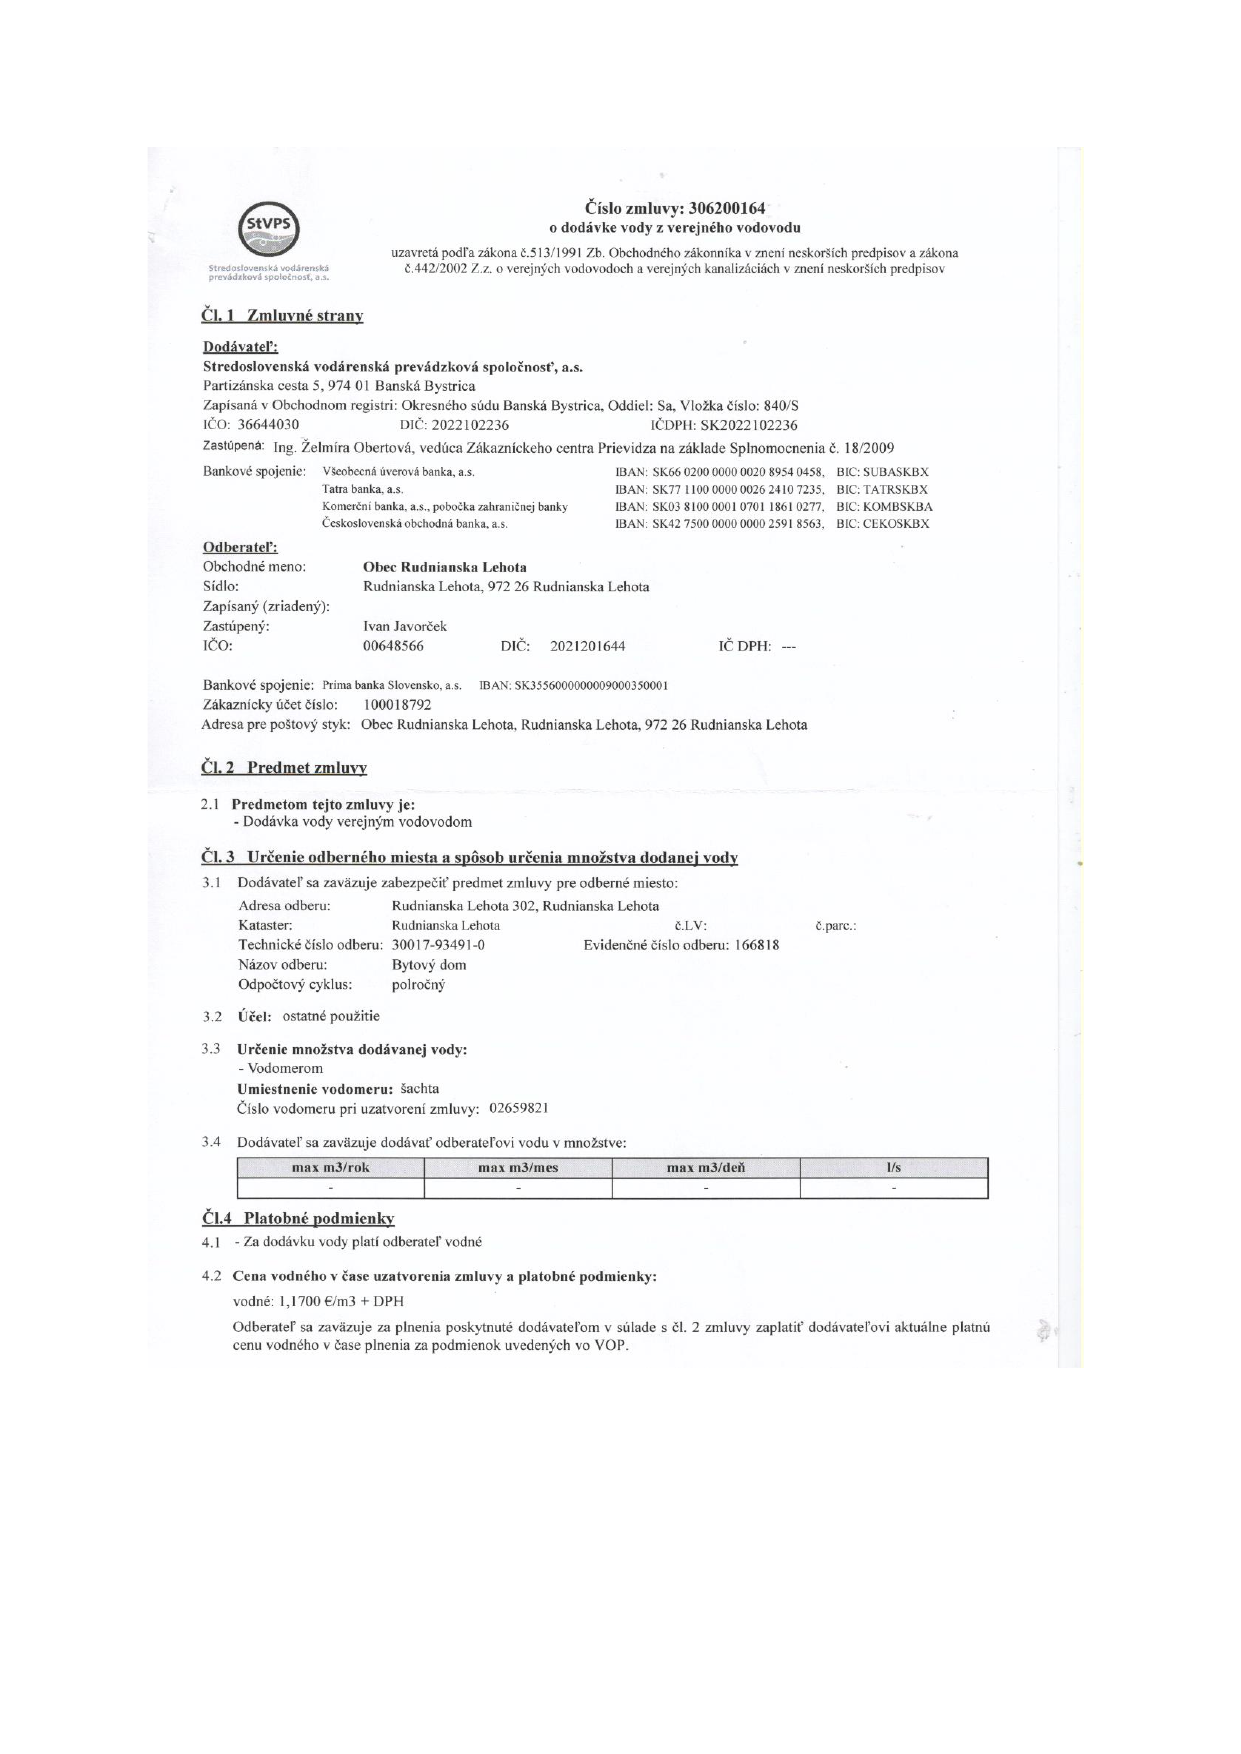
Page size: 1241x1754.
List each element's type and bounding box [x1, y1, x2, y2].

picture [147, 147, 1092, 1368]
